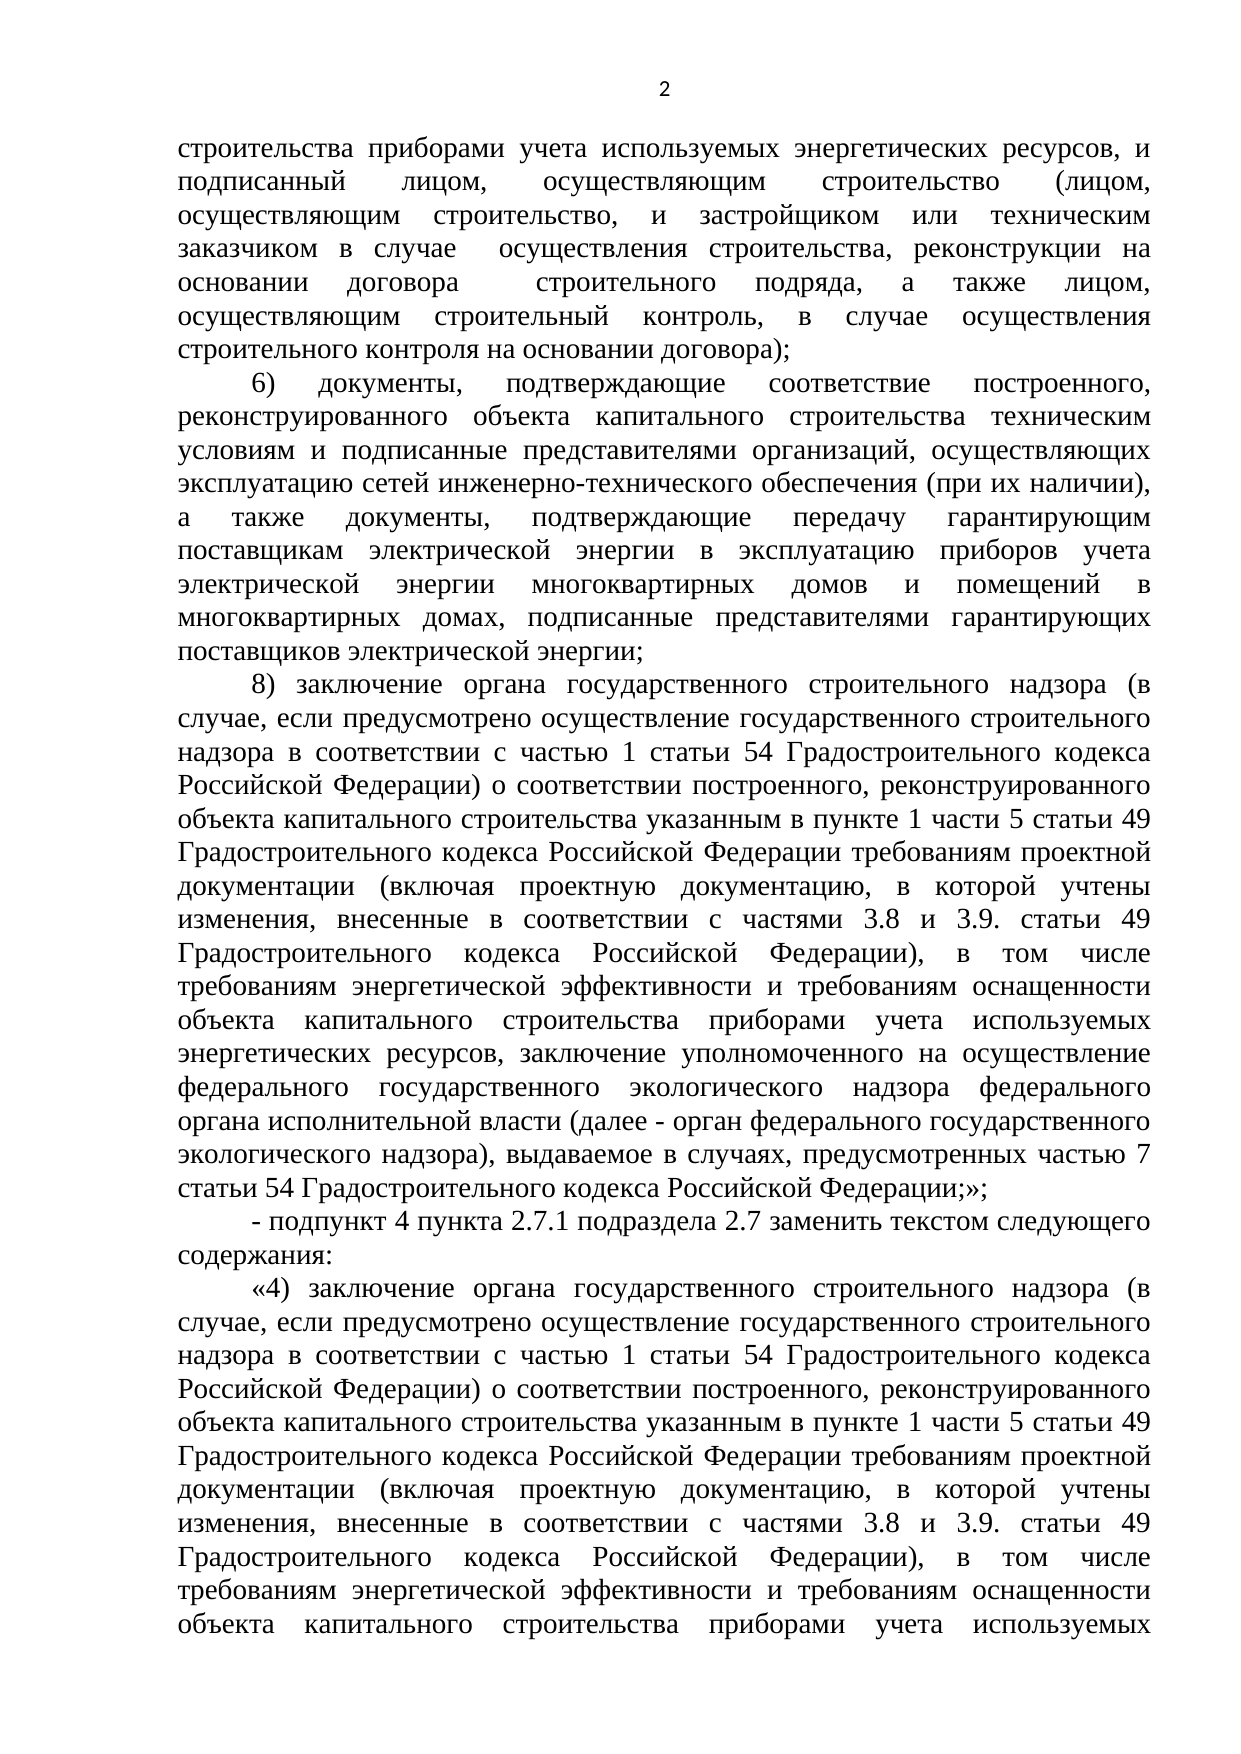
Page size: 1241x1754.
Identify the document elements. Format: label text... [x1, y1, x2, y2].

text - подпункт 4 пункта 2.7.1 подраздела 2.7 заменить текстом следующего содержания: [177, 1203, 1152, 1270]
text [177, 1270, 1152, 1639]
text 6) документы, подтверждающие соответствие построенного, реконструированного объекта капитального строительства техническим условиям и подписанные представителями организаций, осуществляющих эксплуатацию сетей инженерно-технического обеспечения (при их наличии), а также документы, подтверждающие передачу гарантирующим поставщикам электрической энергии в эксплуатацию приборов учета электрической энергии многоквартирных домов и помещений в многоквартирных домах, подписанные представителями гарантирующих поставщиков электрической энергии; [177, 365, 1152, 667]
text 8) заключение органа государственного строительного надзора (в случае, если предусмотрено осуществление государственного строительного надзора в соответствии с частью 1 статьи 54 Градостроительного кодекса Российской Федерации) о соответствии построенного, реконструированного объекта капитального строительства указанным в пункте 1 части 5 статьи 49 Градостроительного кодекса Российской Федерации требованиям проектной документации (включая проектную документацию, в которой учтены изменения, внесенные в соответствии с частями 3.8 и 3.9. статьи 49 Градостроительного кодекса Российской Федерации), в том числе требованиям энергетической эффективности и требованиям оснащенности объекта капитального строительства приборами учета используемых энергетических ресурсов, заключение уполномоченного на осуществление федерального государственного экологического надзора федерального органа исполнительной власти (далее - орган федерального государственного экологического надзора), выдаваемое в случаях, предусмотренных частью 7 статьи 54 Градостроительного кодекса Российской Федерации;»; [177, 667, 1152, 1203]
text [177, 130, 1152, 365]
